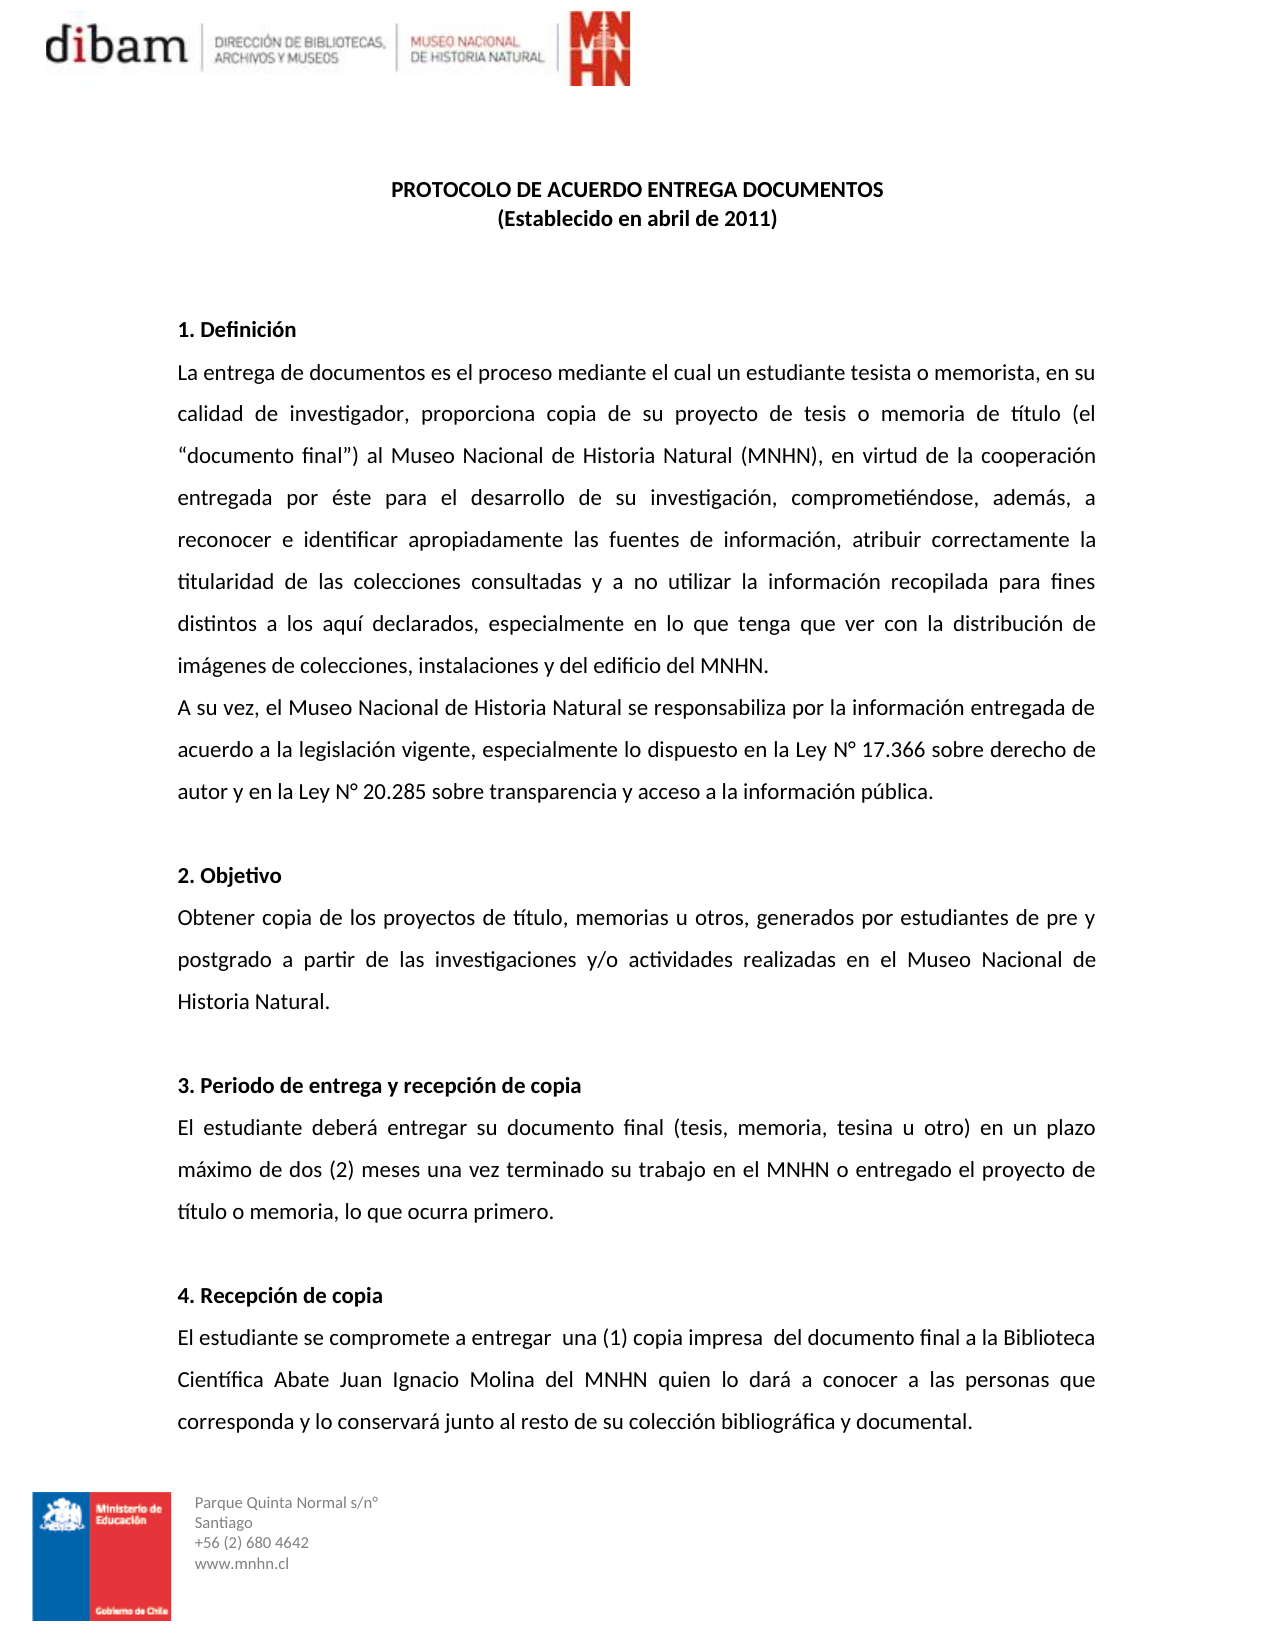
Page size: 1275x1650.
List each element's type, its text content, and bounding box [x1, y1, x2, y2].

text Obtener copia de los proyectos de título, memorias u otros, generados por estudiantes de pre y postgrado a partir de las investigaciones y/o actividades realizadas en el Museo Nacional de Historia Natural. [177, 903, 1098, 1015]
picture [32, 1492, 172, 1621]
text La entrega de documentos es el proceso mediante el cual un estudiante tesista o memorista, en su calidad de investigador, proporciona copia de su proyecto de tesis o memoria de título (el “documento final”) al Museo Nacional de Historia Natural (MNHN), en virtud de la cooperación entregada por éste para el desarrollo de su investigación, comprometiéndose, además, a reconocer e identificar apropiadamente las fuentes de información, atribuir correctamente la titularidad de las colecciones consultadas y a no utilizar la información recopilada para fines distintos a los aquí declarados, especialmente en lo que tenga que ver con la distribución de imágenes de colecciones, instalaciones y del edificio del MNHN. [177, 358, 1098, 679]
text A su vez, el Museo Nacional de Historia Natural se responsabiliza por la información entregada de acuerdo a la legislación vigente, especialmente lo dispuesto en la Ley N° 17.366 sobre derecho de autor y en la Ley N° 20.285 sobre transparencia y acceso a la información pública. [177, 693, 1098, 805]
text PROTOCOLO DE ACUERDO ENTREGA DOCUMENTOS [177, 176, 1098, 204]
picture [46, 11, 631, 86]
text El estudiante deberá entregar su documento final (tesis, memoria, tesina u otro) en un plazo máximo de dos (2) meses una vez terminado su trabajo en el MNHN o entregado el proyecto de título o memoria, lo que ocurra primero. [177, 1113, 1098, 1225]
text 1. Definición [177, 316, 1098, 344]
text 2. Objetivo [177, 861, 1098, 889]
text 4. Recepción de copia [177, 1281, 1098, 1309]
text El estudiante se compromete a entregar una (1) copia impresa del documento final a la Biblioteca Científica Abate Juan Ignacio Molina del MNHN quien lo dará a conocer a las personas que corresponda y lo conservará junto al resto de su colección bibliográfica y documental. [177, 1323, 1098, 1435]
text (Establecido en abril de 2011) [177, 204, 1098, 232]
text 3. Periodo de entrega y recepción de copia [177, 1071, 1098, 1099]
